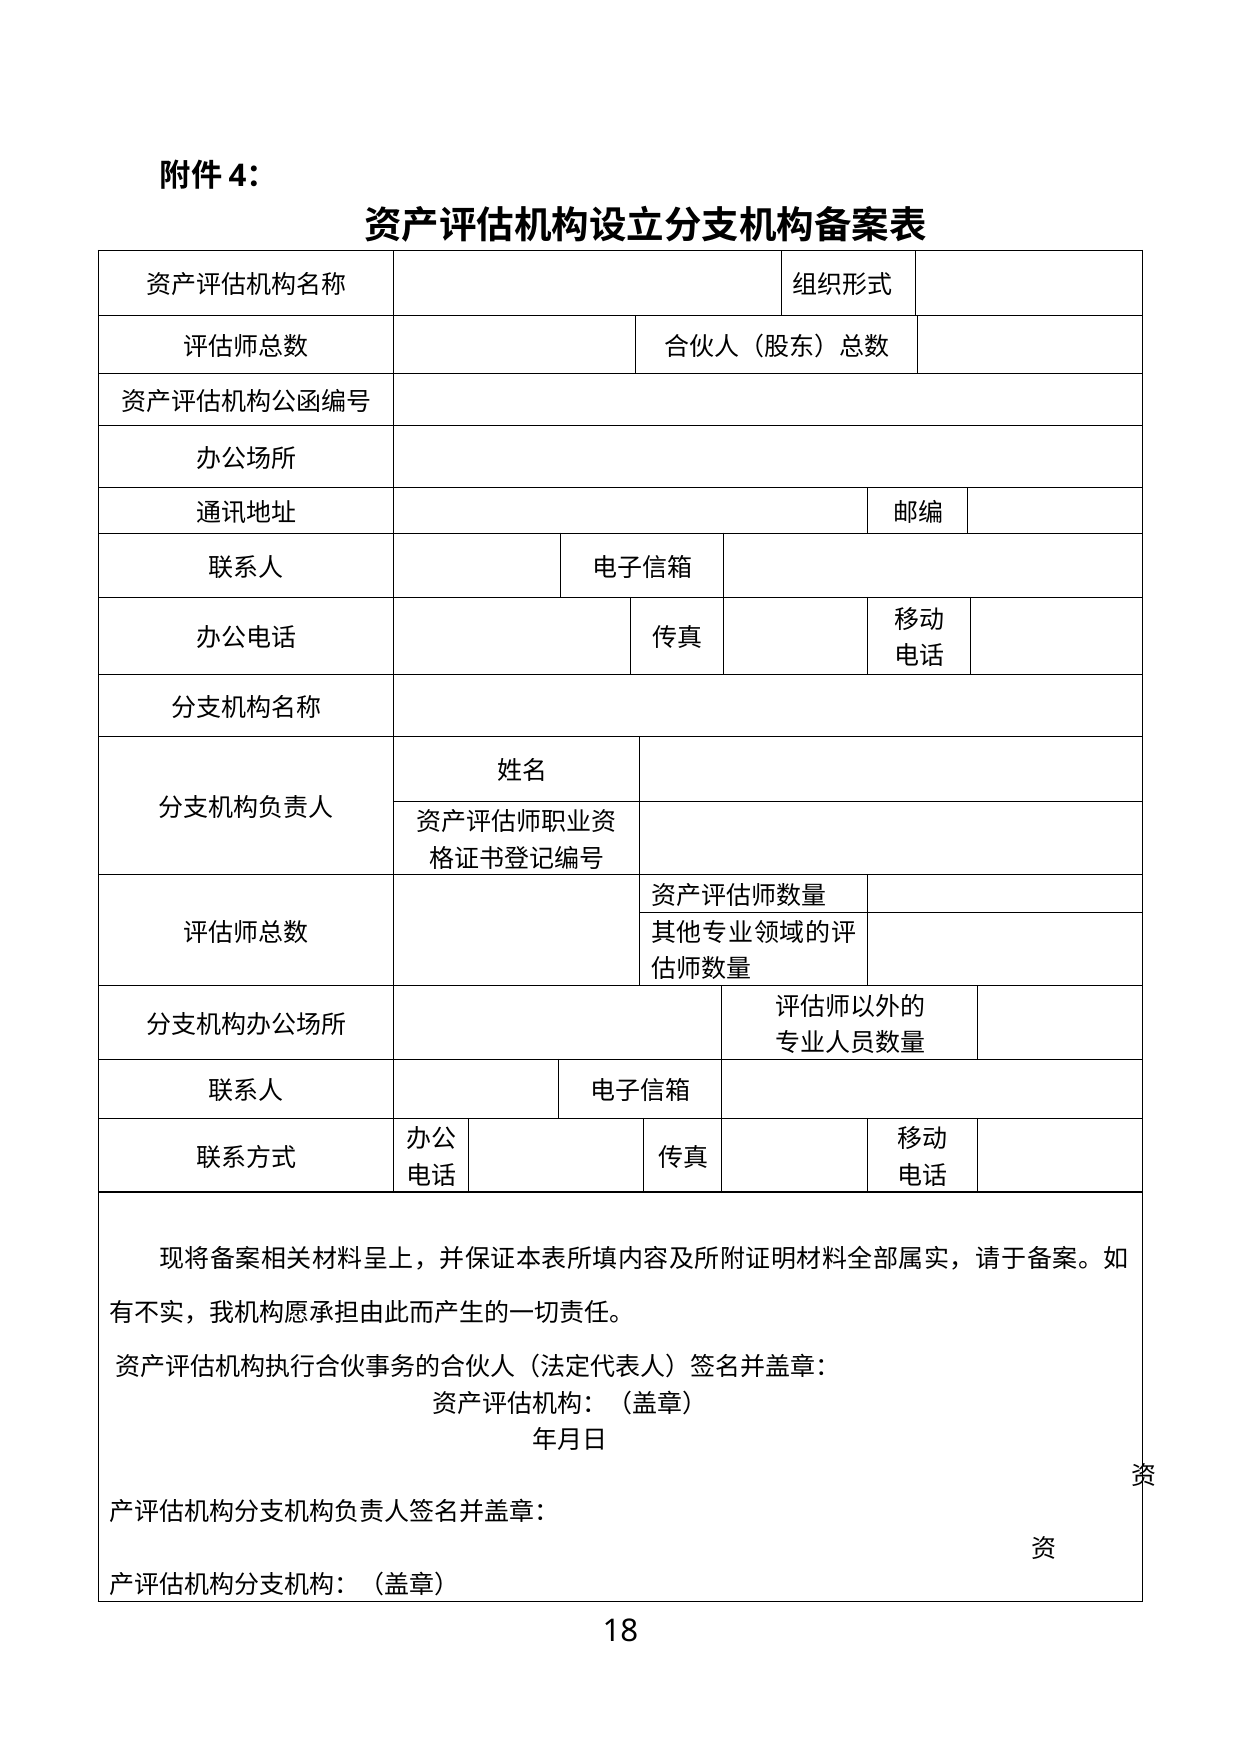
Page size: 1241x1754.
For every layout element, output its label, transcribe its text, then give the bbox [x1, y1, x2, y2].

table_cell 其他专业领域的评估师数量 [640, 913, 867, 985]
table_cell 分支机构名称 [99, 675, 393, 736]
table_cell 评估师总数 [99, 875, 393, 985]
table_cell 姓名 [394, 737, 639, 801]
table_cell [394, 1060, 558, 1118]
table_cell [394, 426, 1142, 487]
table_cell 移动 电话 [868, 1119, 977, 1191]
table_cell 联系人 [99, 534, 393, 597]
table_cell 传真 [644, 1119, 721, 1191]
table_cell [868, 913, 1142, 985]
table_cell 电子信箱 [561, 534, 723, 597]
table_cell [722, 1060, 1142, 1118]
table_cell [394, 316, 635, 373]
table_cell [469, 1119, 643, 1191]
table_cell 传真 [631, 598, 723, 674]
table_cell [394, 598, 630, 674]
table_cell 资产评估机构公函编号 [99, 374, 393, 425]
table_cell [99, 1193, 1142, 1601]
table_cell 分支机构负责人 [99, 737, 393, 874]
table_cell 分支机构办公场所 [99, 986, 393, 1059]
table_cell [918, 316, 1142, 373]
table_cell [868, 875, 1142, 912]
table_cell 评估师以外的 专业人员数量 [722, 986, 977, 1059]
table_cell [968, 488, 1142, 533]
table_cell [978, 986, 1142, 1059]
table_cell [971, 598, 1142, 674]
table_cell [394, 986, 721, 1059]
table_header 组织形式 [782, 251, 915, 315]
table_cell [394, 875, 639, 985]
table_cell 邮编 [868, 488, 967, 533]
table_cell 评估师总数 [99, 316, 393, 373]
table_cell [394, 675, 1142, 736]
table_cell [978, 1119, 1142, 1191]
table_cell 资产评估师职业资格证书登记编号 [394, 802, 639, 874]
table_cell 通讯地址 [99, 488, 393, 533]
table_cell [724, 598, 867, 674]
table_cell 办公 电话 [394, 1119, 468, 1191]
table_header [916, 251, 1142, 315]
table_cell 联系人 [99, 1060, 393, 1118]
table_header 资产评估机构名称 [99, 251, 393, 315]
table_cell 移动 电话 [868, 598, 970, 674]
table_cell [722, 1119, 867, 1191]
table_cell 联系方式 [99, 1119, 393, 1191]
table_cell [640, 737, 1142, 801]
table_cell 办公场所 [99, 426, 393, 487]
text 资产评估机构设立分支机构备案表 [159, 195, 1081, 250]
table_cell 办公电话 [99, 598, 393, 674]
table_cell [724, 534, 1142, 597]
table_cell [394, 374, 1142, 425]
table_cell [394, 534, 560, 597]
table_cell [394, 488, 867, 533]
table_cell 电子信箱 [559, 1060, 721, 1118]
table_header [394, 251, 781, 315]
subtitle 附件4： [159, 150, 1081, 195]
table_cell 合伙人（股东）总数 [636, 316, 917, 373]
table_cell 资产评估师数量 [640, 875, 867, 912]
table_cell [640, 802, 1142, 874]
